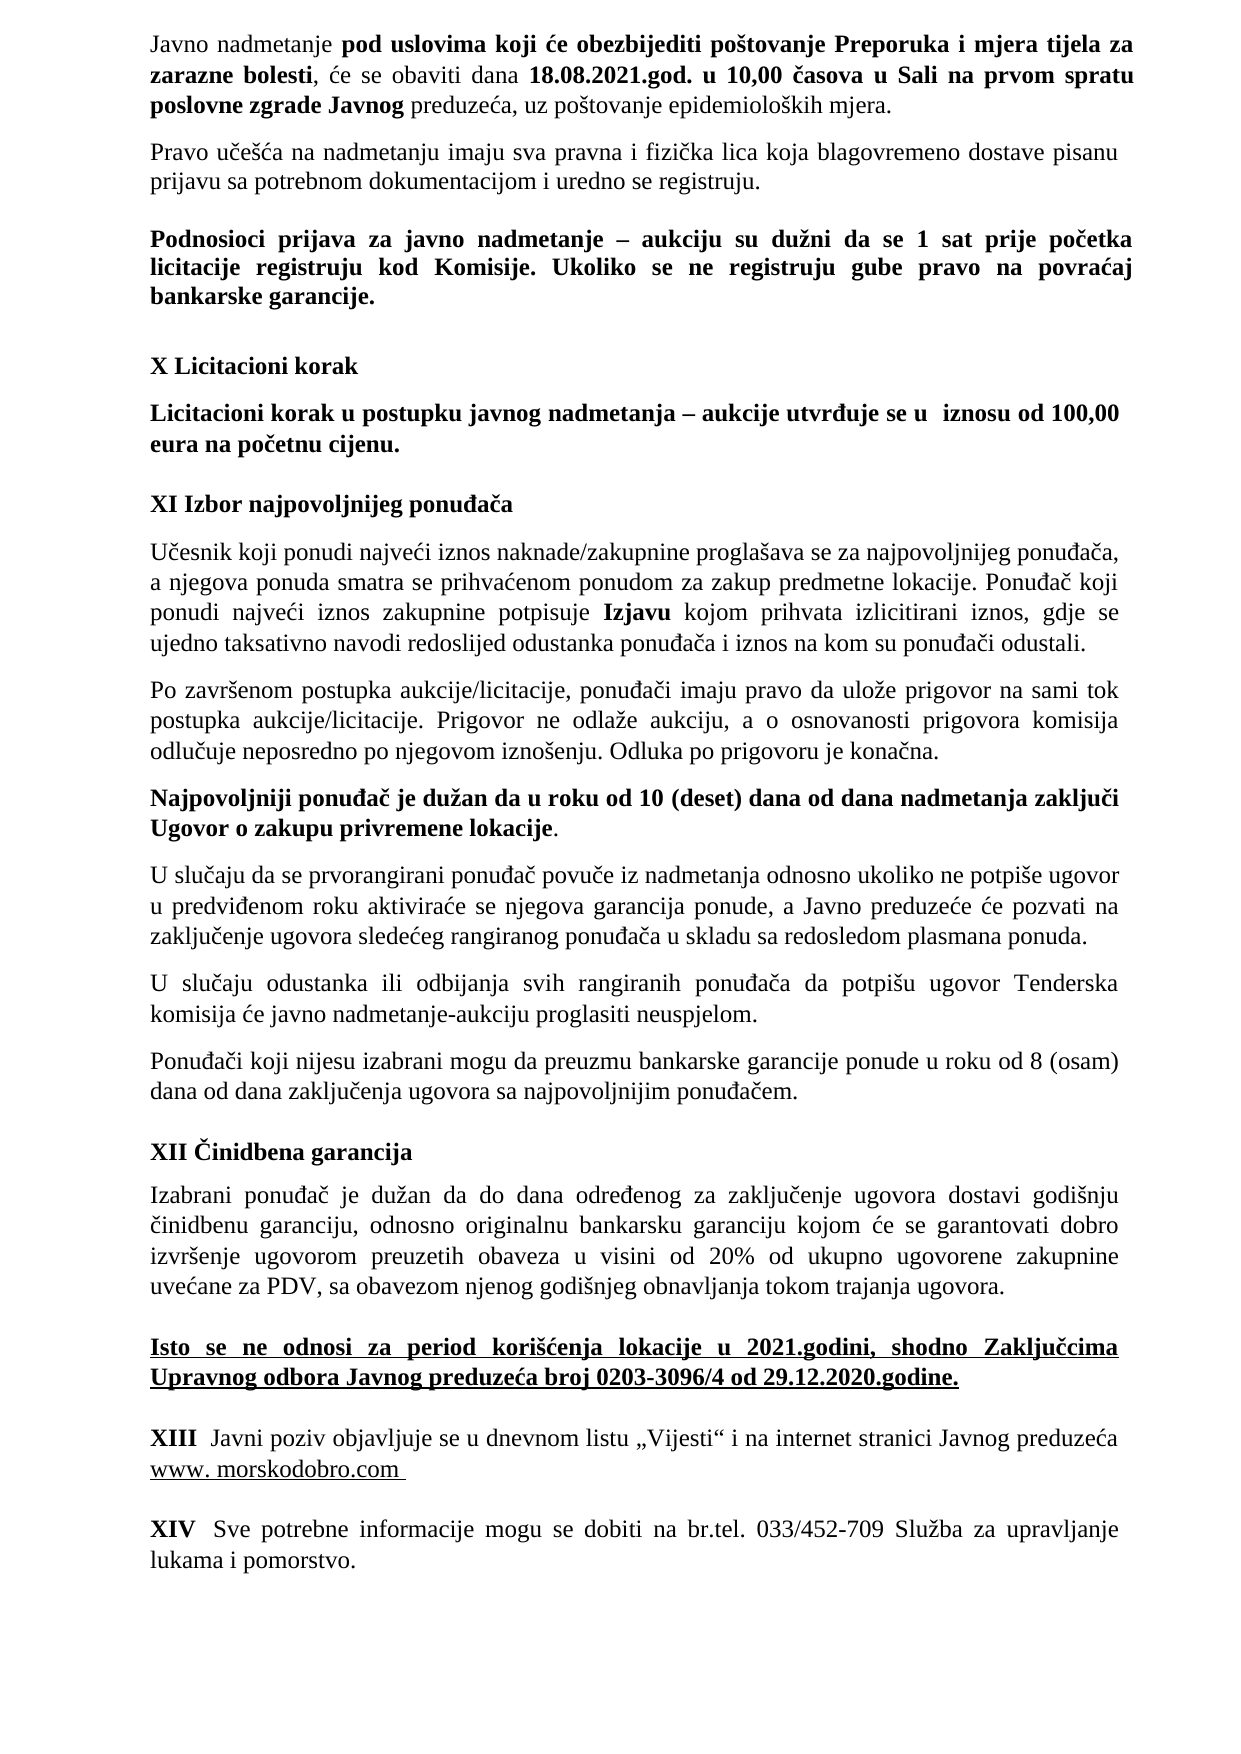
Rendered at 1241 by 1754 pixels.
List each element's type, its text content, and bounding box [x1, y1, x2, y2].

text U slučaju odustanka ili odbijanja svih rangiranih ponuđača da potpišu ugovor Tenderska komisija će javno nadmetanje-aukciju proglasiti neuspjelom. [150, 968, 1120, 1027]
text X Licitacioni korak [150, 351, 1120, 380]
text Javno nadmetanje pod uslovima koji će obezbijediti poštovanje Preporuka i mjera tijela za zarazne bolesti, će se obaviti dana 18.08.2021.god. u 10,00 časova u Sali na prvom spratu poslovne zgrade Javnog preduzeća, uz poštovanje epidemioloških mjera. [150, 29, 1134, 119]
text Po završenom postupka aukcije/licitacije, ponuđači imaju pravo da ulože prigovor na sami tok postupka aukcije/licitacije. Prigovor ne odlaže aukciju, a o osnovanosti prigovora komisija odlučuje neposredno po njegovom iznošenju. Odluka po prigovoru je konačna. [150, 675, 1120, 764]
text Najpovoljniji ponuđač je dužan da u roku od 10 (deset) dana od dana nadmetanja zaključi Ugovor o zakupu privremene lokacije. [150, 783, 1120, 842]
text U slučaju da se prvorangirani ponuđač povuče iz nadmetanja odnosno ukoliko ne potpiše ugovor u predviđenom roku aktiviraće se njegova garancija ponude, a Javno preduzeće će pozvati na zaključenje ugovora sledećeg rangiranog ponuđača u skladu sa redosledom plasmana ponuda. [150, 860, 1120, 950]
text XII Činidbena garancija [150, 1137, 1120, 1166]
text XIV Sve potrebne informacije mogu se dobiti na br.tel. 033/452-709 Služba za upravljanje lukama i pomorstvo. [150, 1514, 1120, 1574]
text Pravo učešća na nadmetanju imaju sva pravna i fizička lica koja blagovremeno dostave pisanu prijavu sa potrebnom dokumentacijom i uredno se registruju. [150, 137, 1120, 195]
text Izabrani ponuđač je dužan da do dana određenog za zaključenje ugovora dostavi godišnju činidbenu garanciju, odnosno originalnu bankarsku garanciju kojom će se garantovati dobro izvršenje ugovorom preuzetih obaveza u visini od 20% od ukupno ugovorene zakupnine uvećane za PDV, sa obavezom njenog godišnjeg obnavljanja tokom trajanja ugovora. [150, 1180, 1120, 1300]
text XI Izbor najpovoljnijeg ponuđača [150, 489, 1120, 518]
text Isto se ne odnosi za period korišćenja lokacije u 2021.godini, shodno Zaključcima Upravnog odbora Javnog preduzeća broj 0203-3096/4 od 29.12.2020.godine. [150, 1332, 1120, 1391]
text Ponuđači koji nijesu izabrani mogu da preuzmu bankarske garancije ponude u roku od 8 (osam) dana od dana zaključenja ugovora sa najpovoljnijim ponuđačem. [150, 1046, 1120, 1105]
text XIII Javni poziv objavljuje se u dnevnom listu „Vijesti“ i na internet stranici Javnog preduzeća www. morskodobro.com [150, 1423, 1120, 1482]
text Licitacioni korak u postupku javnog nadmetanja – aukcije utvrđuje se u iznosu od 100,00 eura na početnu cijenu. [150, 398, 1120, 457]
text Podnosioci prijava za javno nadmetanje – aukciju su dužni da se 1 sat prije početka licitacije registruju kod Komisije. Ukoliko se ne registruju gube pravo na povraćaj bankarske garancije. [150, 224, 1134, 310]
text Učesnik koji ponudi najveći iznos naknade/zakupnine proglašava se za najpovoljnijeg ponuđača, a njegova ponuda smatra se prihvaćenom ponudom za zakup predmetne lokacije. Ponuđač koji ponudi najveći iznos zakupnine potpisuje Izjavu kojom prihvata izlicitirani iznos, gdje se ujedno taksativno navodi redoslijed odustanka ponuđača i iznos na kom su ponuđači odustali. [150, 537, 1120, 657]
